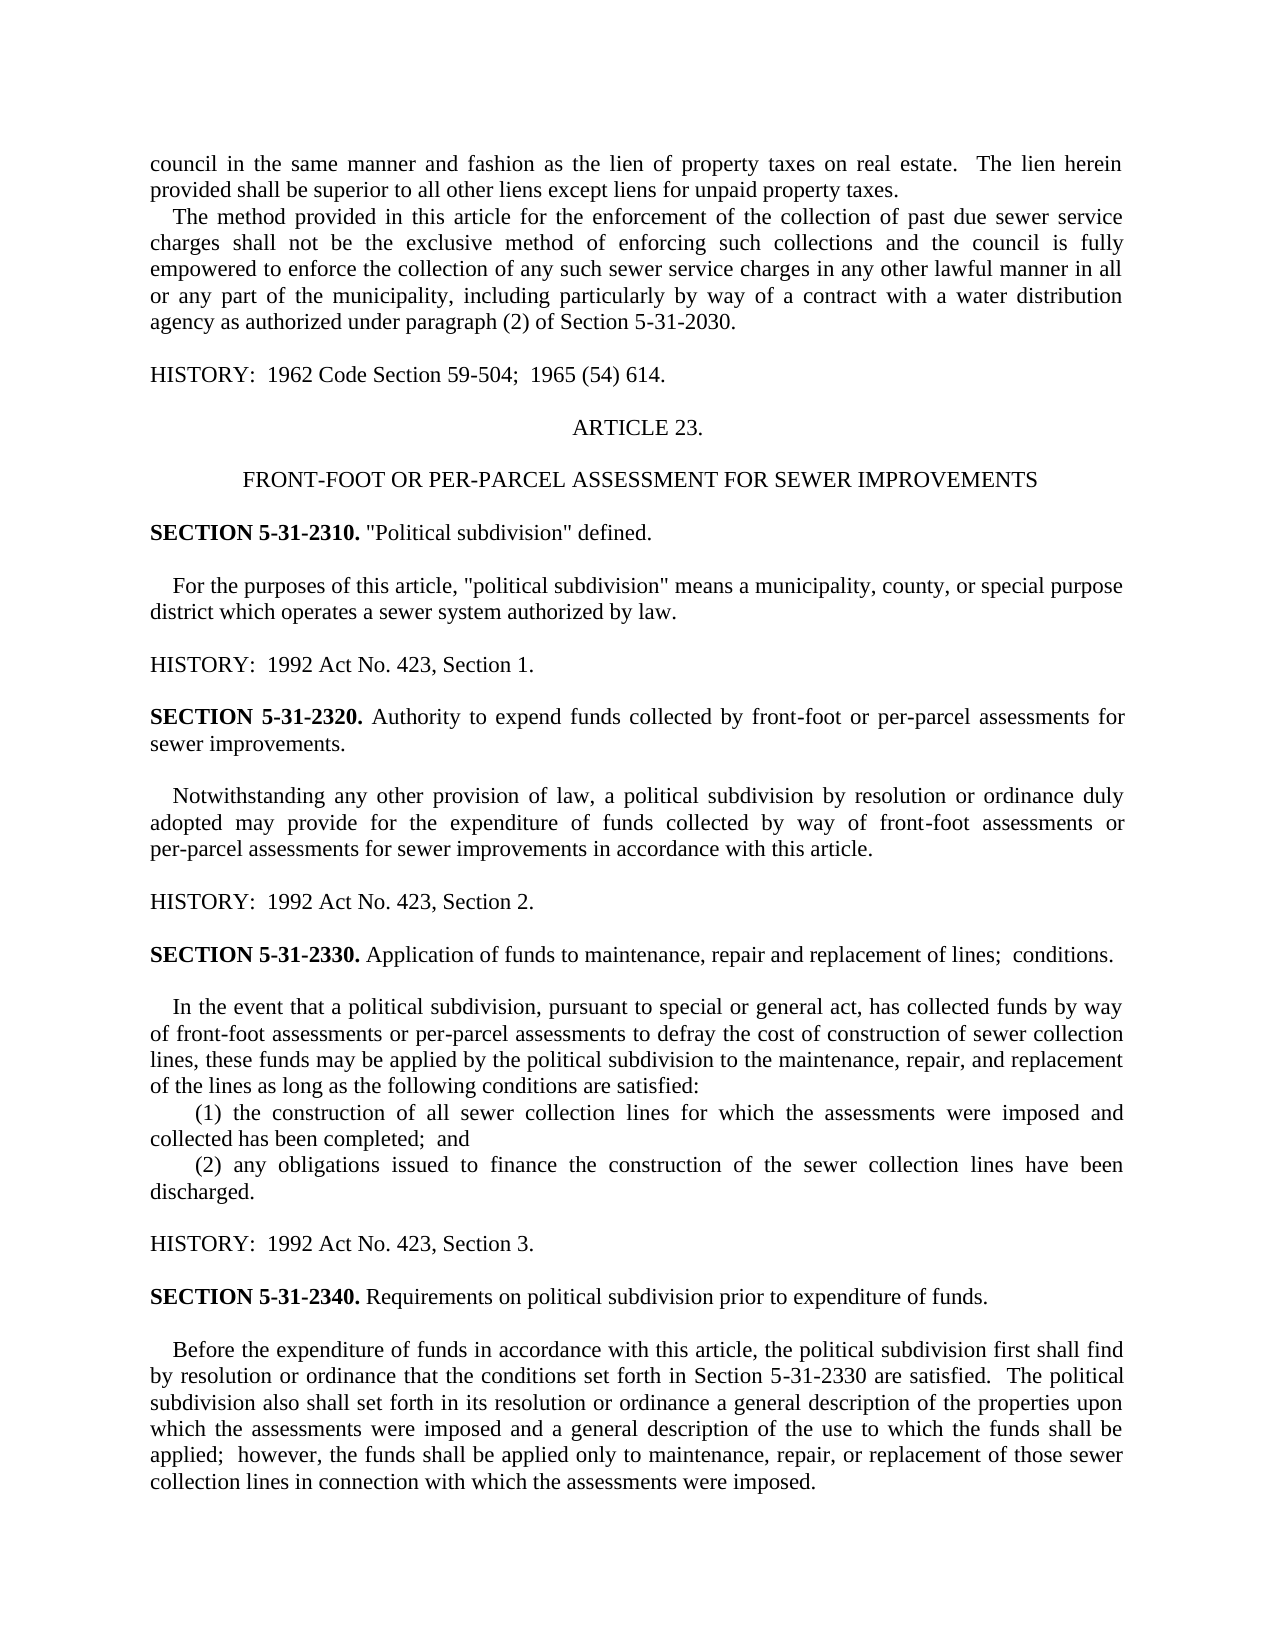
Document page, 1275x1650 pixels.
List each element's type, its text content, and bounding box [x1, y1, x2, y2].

text SECTION 5-31-2320. Authority to expend funds collected by front-foot or per-parcel assessments for sewer improvements. [150, 703, 1125, 756]
text For the purposes of this article, "political subdivision" means a municipality, county, or special purpose district which operates a sewer system authorized by law. [150, 572, 1125, 624]
text (1) the construction of all sewer collection lines for which the assessments were imposed and collected has been completed; and [150, 1099, 1125, 1151]
text HISTORY: 1992 Act No. 423, Section 3. [150, 1231, 1125, 1257]
text The method provided in this article for the enforcement of the collection of past due sewer service charges shall not be the exclusive method of enforcing such collections and the council is fully empowered to enforce the collection of any such sewer service charges in any other lawful manner in all or any part of the municipality, including particularly by way of a contract with a water distribution agency as authorized under paragraph (2) of Section 5-31-2030. [150, 203, 1125, 334]
text HISTORY: 1992 Act No. 423, Section 2. [150, 888, 1125, 914]
text HISTORY: 1962 Code Section 59-504; 1965 (54) 614. [150, 361, 1125, 387]
text HISTORY: 1992 Act No. 423, Section 1. [150, 651, 1125, 677]
text ARTICLE 23. [150, 413, 1125, 440]
text SECTION 5-31-2330. Application of funds to maintenance, repair and replacement of lines; conditions. [150, 941, 1125, 967]
text (2) any obligations issued to finance the construction of the sewer collection lines have been discharged. [150, 1151, 1125, 1204]
text In the event that a political subdivision, pursuant to special or general act, has collected funds by way of front-foot assessments or per-parcel assessments to defray the cost of construction of sewer collection lines, these funds may be applied by the political subdivision to the maintenance, repair, and replacement of the lines as long as the following conditions are satisfied: [150, 993, 1125, 1099]
text Notwithstanding any other provision of law, a political subdivision by resolution or ordinance duly adopted may provide for the expenditure of funds collected by way of front-foot assessments or per-parcel assessments for sewer improvements in accordance with this article. [150, 782, 1125, 862]
text Before the expenditure of funds in accordance with this article, the political subdivision first shall find by resolution or ordinance that the conditions set forth in Section 5-31-2330 are satisfied. The political subdivision also shall set forth in its resolution or ordinance a general description of the properties upon which the assessments were imposed and a general description of the use to which the funds shall be applied; however, the funds shall be applied only to maintenance, repair, or replacement of those sewer collection lines in connection with which the assessments were imposed. [150, 1336, 1125, 1494]
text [150, 150, 1125, 203]
text SECTION 5-31-2310. "Political subdivision" defined. [150, 519, 1125, 545]
text SECTION 5-31-2340. Requirements on political subdivision prior to expenditure of funds. [150, 1283, 1125, 1309]
text FRONT-FOOT OR PER-PARCEL ASSESSMENT FOR SEWER IMPROVEMENTS [150, 466, 1125, 493]
